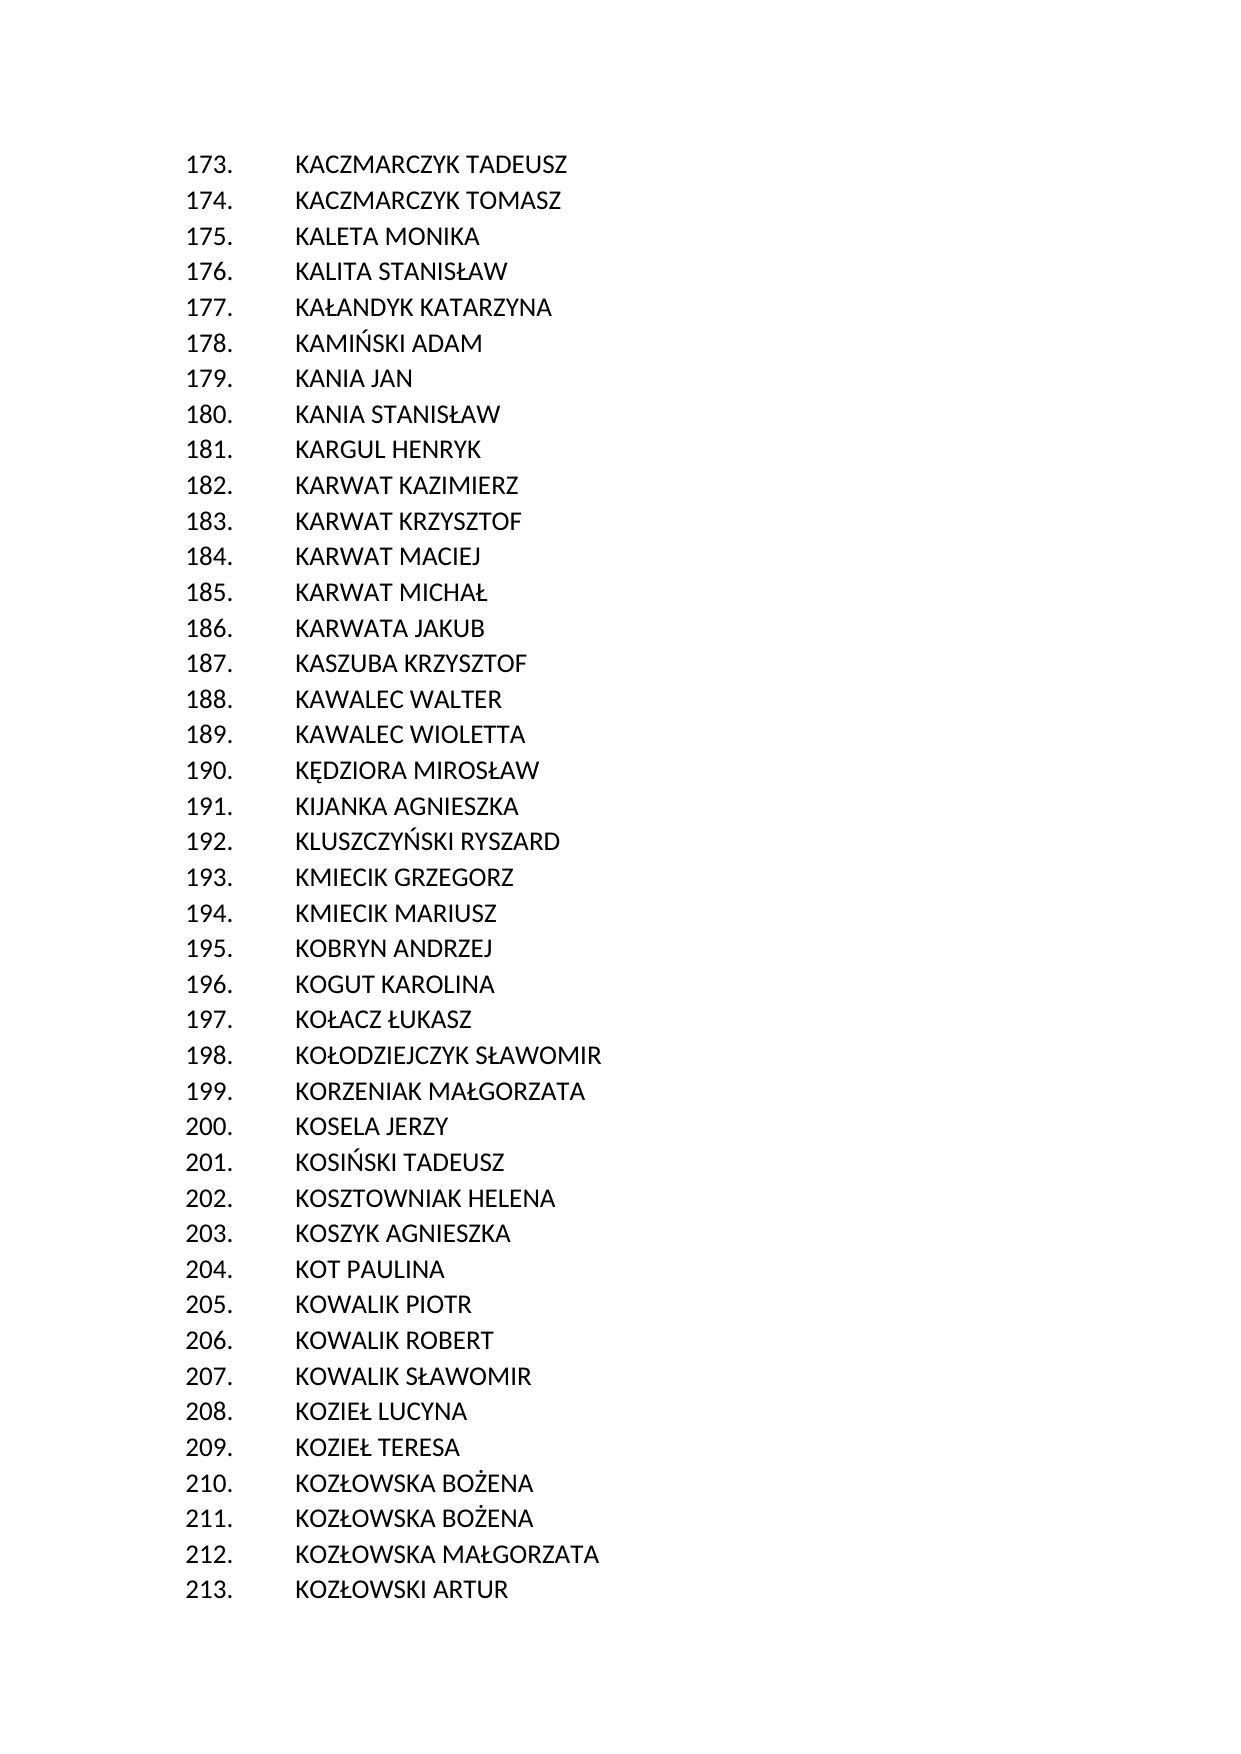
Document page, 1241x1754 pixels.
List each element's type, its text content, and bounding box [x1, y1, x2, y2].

list KOT PAULINA [185, 1252, 1093, 1285]
list KARWAT MACIEJ [185, 539, 1093, 572]
list KOWALIK ROBERT [185, 1323, 1093, 1356]
list KOWALIK SŁAWOMIR [185, 1359, 1093, 1392]
list KANIA STANISŁAW [185, 397, 1093, 430]
list KOZŁOWSKI ARTUR [185, 1573, 1093, 1606]
list KALETA MONIKA [185, 219, 1093, 252]
list KOWALIK PIOTR [185, 1288, 1093, 1321]
list KOSZTOWNIAK HELENA [185, 1181, 1093, 1214]
list KAŁANDYK KATARZYNA [185, 290, 1093, 323]
list KOZIEŁ LUCYNA [185, 1394, 1093, 1427]
list KOŁODZIEJCZYK SŁAWOMIR [185, 1038, 1093, 1071]
list KACZMARCZYK TADEUSZ [185, 148, 1093, 181]
list KĘDZIORA MIROSŁAW [185, 753, 1093, 786]
list KARWAT MICHAŁ [185, 575, 1093, 608]
list KOŁACZ ŁUKASZ [185, 1003, 1093, 1036]
list KAWALEC WIOLETTA [185, 718, 1093, 751]
list KARGUL HENRYK [185, 433, 1093, 466]
list KAWALEC WALTER [185, 682, 1093, 715]
list KARWAT KRZYSZTOF [185, 504, 1093, 537]
list KOZŁOWSKA MAŁGORZATA [185, 1537, 1093, 1570]
list KASZUBA KRZYSZTOF [185, 646, 1093, 679]
list KMIECIK MARIUSZ [185, 896, 1093, 929]
list KLUSZCZYŃSKI RYSZARD [185, 824, 1093, 857]
list KOZIEŁ TERESA [185, 1430, 1093, 1463]
list KOZŁOWSKA BOŻENA [185, 1501, 1093, 1534]
list KORZENIAK MAŁGORZATA [185, 1074, 1093, 1107]
list KARWATA JAKUB [185, 611, 1093, 644]
list KOBRYN ANDRZEJ [185, 931, 1093, 964]
list KANIA JAN [185, 361, 1093, 394]
list KOZŁOWSKA BOŻENA [185, 1466, 1093, 1499]
list KOSIŃSKI TADEUSZ [185, 1145, 1093, 1178]
list KALITA STANISŁAW [185, 254, 1093, 287]
list KIJANKA AGNIESZKA [185, 789, 1093, 822]
list KARWAT KAZIMIERZ [185, 468, 1093, 501]
list KACZMARCZYK TOMASZ [185, 183, 1093, 216]
list KAMIŃSKI ADAM [185, 326, 1093, 359]
list KMIECIK GRZEGORZ [185, 860, 1093, 893]
list KOGUT KAROLINA [185, 967, 1093, 1000]
list KOSELA JERZY [185, 1109, 1093, 1142]
list KOSZYK AGNIESZKA [185, 1216, 1093, 1249]
